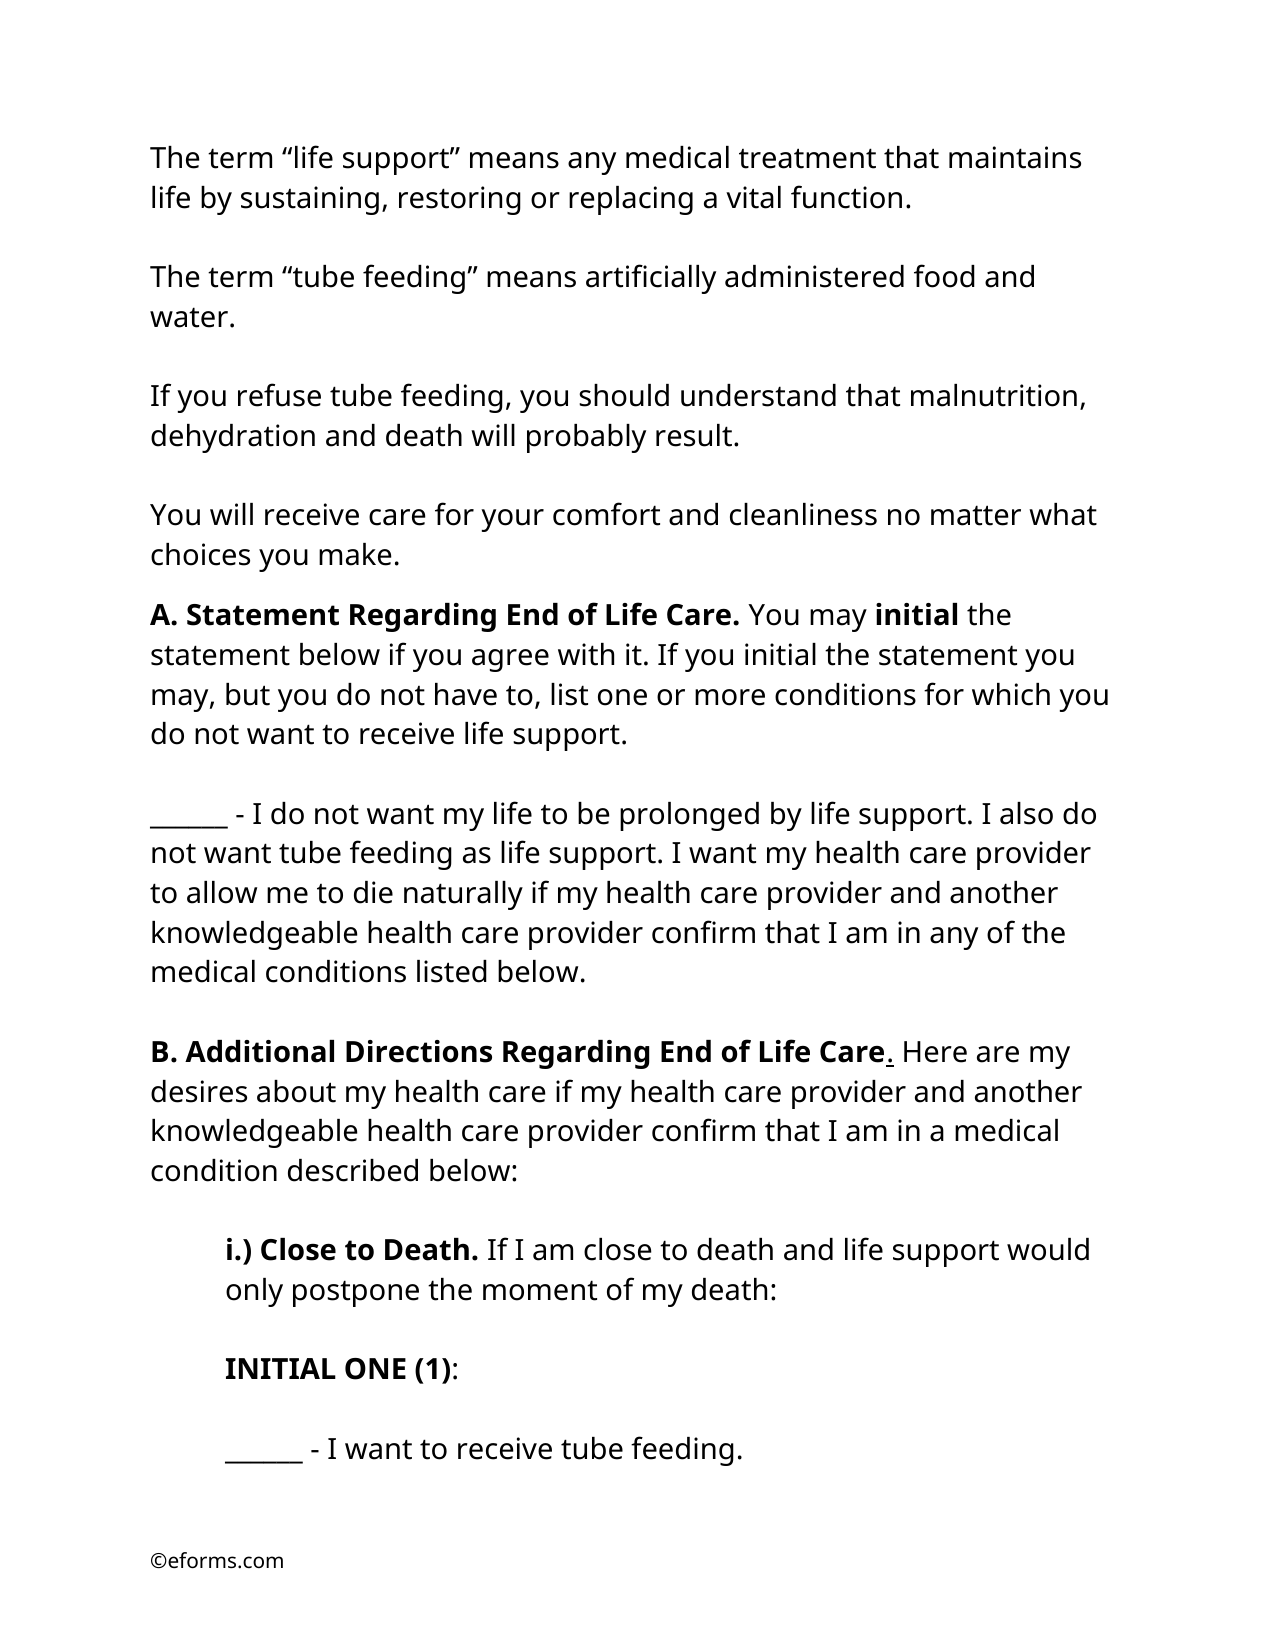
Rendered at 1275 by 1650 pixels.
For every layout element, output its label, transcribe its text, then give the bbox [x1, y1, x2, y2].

text ______ - I want to receive tube feeding. [225, 1428, 1125, 1468]
text The term “life support” means any medical treatment that maintains life by sustaining, restoring or replacing a vital function. [150, 137, 1125, 217]
text ______ - I do not want my life to be prolonged by life support. I also do not want tube feeding as life support. I want my health care provider to allow me to die naturally if my health care provider and another knowledgeable health care provider confirm that I am in any of the medical conditions listed below. [150, 793, 1125, 991]
text i.) Close to Death. If I am close to death and life support would only postpone the moment of my death: [225, 1229, 1125, 1309]
text You will receive care for your comfort and cleanliness no matter what choices you make. [150, 494, 1125, 574]
text If you refuse tube feeding, you should understand that malnutrition, dehydration and death will probably result. [150, 375, 1125, 455]
text INITIAL ONE (1): [225, 1349, 1125, 1388]
text A. Statement Regarding End of Life Care. You may initial the statement below if you agree with it. If you initial the statement you may, but you do not have to, list one or more conditions for which you do not want to receive life support. [150, 594, 1125, 753]
text The term “tube feeding” means artificially administered food and water. [150, 256, 1125, 336]
text B. Additional Directions Regarding End of Life Care. Here are my desires about my health care if my health care provider and another knowledgeable health care provider confirm that I am in a medical condition described below: [150, 1031, 1125, 1190]
